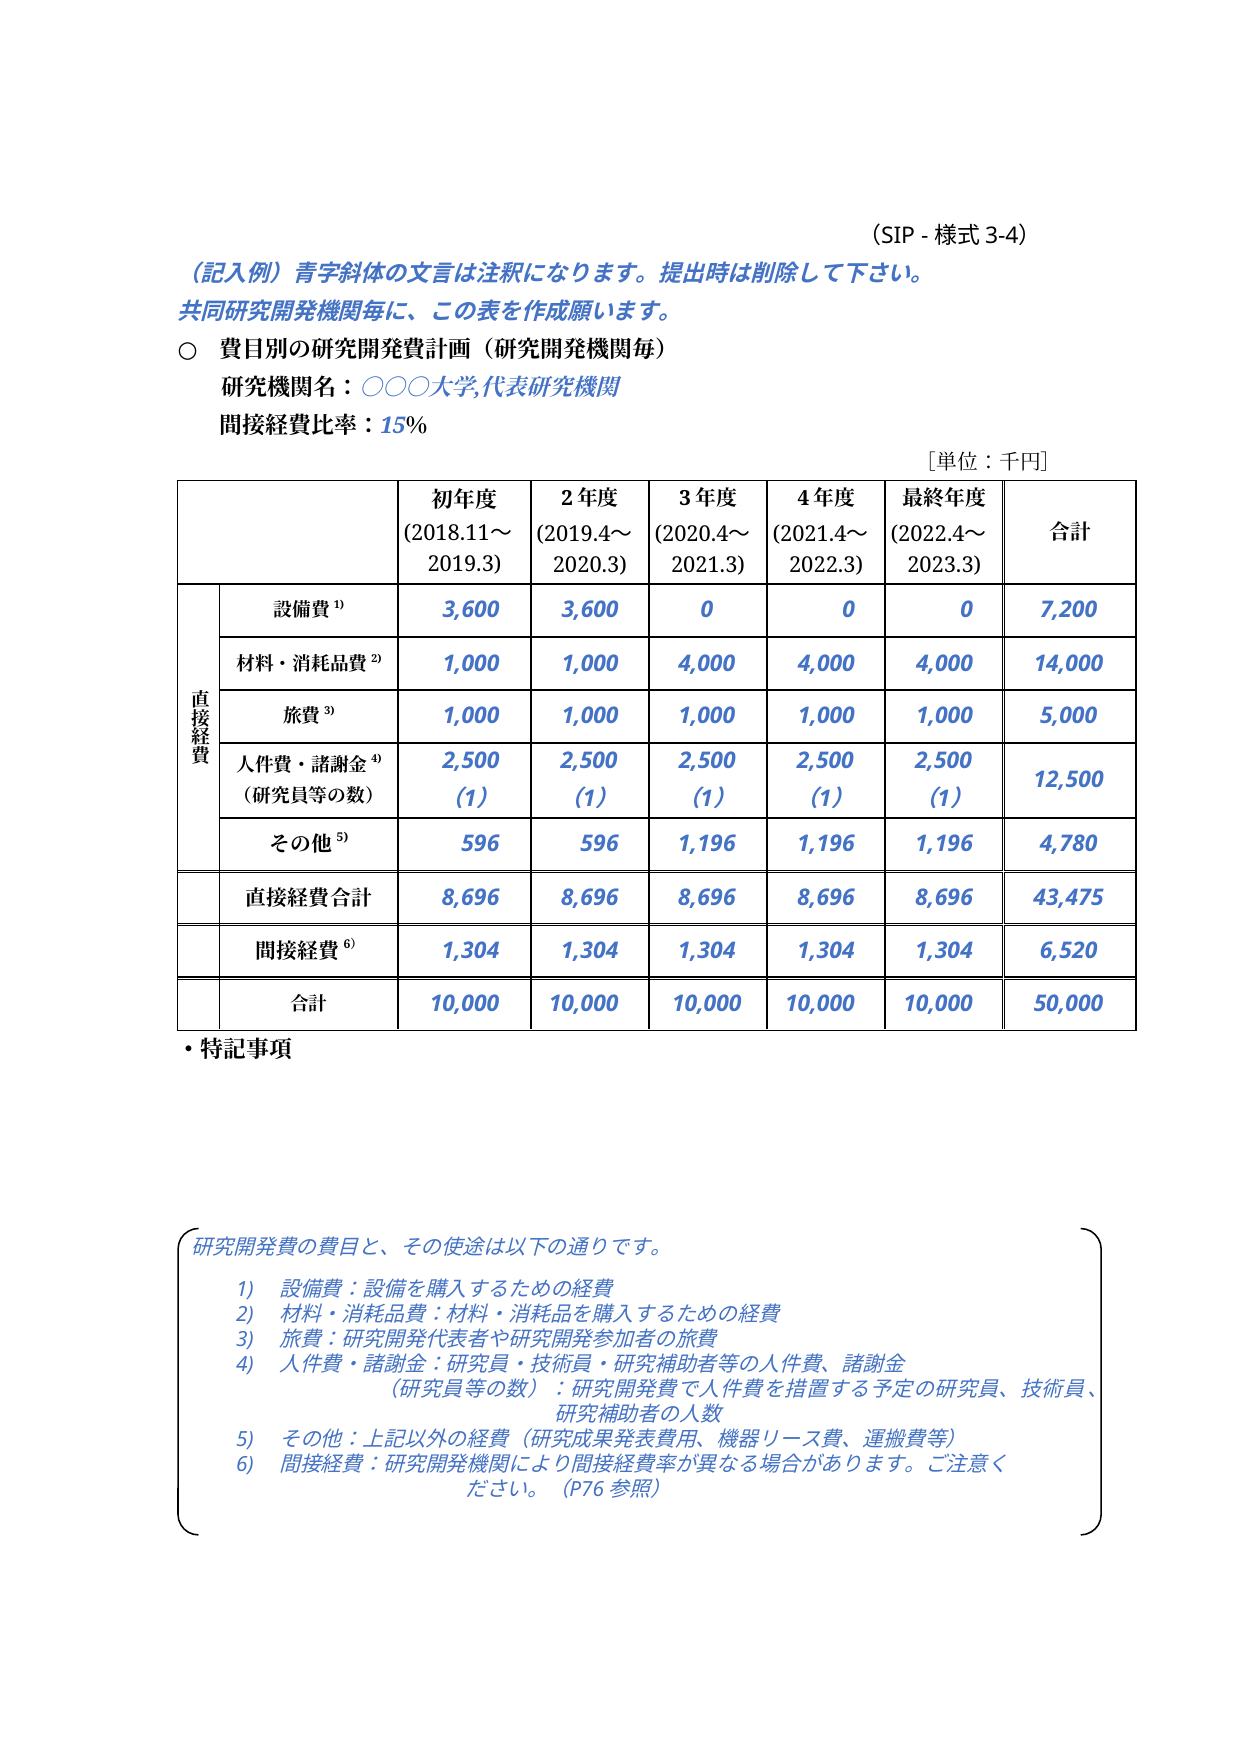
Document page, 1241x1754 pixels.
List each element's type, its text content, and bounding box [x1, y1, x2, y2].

table_cell 10,000 [650, 980, 766, 1029]
table_cell 旅費3) [220, 691, 397, 742]
table_header 初年度 (2018.11～ 2019.3) [399, 481, 530, 583]
table_cell 0 [650, 585, 766, 636]
table_cell [178, 926, 219, 976]
table_cell 8,696 [886, 873, 1002, 923]
table_cell 1,196 [768, 819, 884, 870]
table_cell 1,000 [532, 691, 648, 742]
table_cell 8,696 [532, 873, 648, 923]
table_cell 2,500 （1） [650, 744, 766, 817]
table_cell 4,000 [650, 638, 766, 689]
table_cell 8,696 [399, 873, 530, 923]
table_cell 材料・消耗品費2) [220, 638, 397, 689]
table_header [178, 481, 397, 583]
table_cell 1,000 [399, 638, 530, 689]
table_cell [178, 980, 219, 1029]
table_cell 1,304 [886, 926, 1002, 976]
table_cell 14,000 [1005, 638, 1135, 689]
table_cell 直接経費 [178, 585, 219, 870]
text 研究機関名：○○○大学,代表研究機関 [222, 369, 1061, 402]
table_cell 1,304 [650, 926, 766, 976]
text 共同研究開発機関毎に、この表を作成願います。 [177, 293, 1061, 326]
table_cell 1,000 [650, 691, 766, 742]
table_cell 1,000 [886, 691, 1002, 742]
table_cell 5,000 [1005, 691, 1135, 742]
table_cell [178, 873, 219, 923]
table_cell 1,196 [886, 819, 1002, 870]
table_cell 43,475 [1005, 873, 1135, 923]
table_cell 50,000 [1005, 980, 1135, 1029]
table_cell 1,196 [650, 819, 766, 870]
table_cell 1,000 [768, 691, 884, 742]
table_cell 10,000 [399, 980, 530, 1029]
table_cell 2,500 （1） [532, 744, 648, 817]
table_cell 設備費1) [220, 585, 397, 636]
table_cell 4,000 [886, 638, 1002, 689]
table_cell 3,600 [399, 585, 530, 636]
table_header 4年度 (2021.4～ 2022.3) [768, 481, 884, 583]
table_cell 1,000 [399, 691, 530, 742]
table_cell 596 [532, 819, 648, 870]
table_cell 0 [886, 585, 1002, 636]
text （SIP - 様式3-4） [177, 217, 1041, 250]
table_cell 間接経費6） [220, 926, 397, 976]
table_cell 2,500 （1） [886, 744, 1002, 817]
table_cell 7,200 [1005, 585, 1135, 636]
table_cell 1,304 [399, 926, 530, 976]
table_header 最終年度 (2022.4～ 2023.3) [886, 481, 1002, 583]
table_header 3年度 (2020.4～ 2021.3) [650, 481, 766, 583]
text （記入例）青字斜体の文言は注釈になります。提出時は削除して下さい。 [177, 255, 1061, 288]
table_cell 人件費・諸謝金4) （研究員等の数） [220, 744, 397, 817]
table_cell 2,500 （1） [399, 744, 530, 817]
table_cell 12,500 [1005, 744, 1135, 817]
text ・特記事項 [177, 1031, 1063, 1064]
table_cell 10,000 [532, 980, 648, 1029]
table_cell 4,780 [1005, 819, 1135, 870]
table_cell 4,000 [768, 638, 884, 689]
table_cell その他5) [220, 819, 397, 870]
table_cell 1,304 [532, 926, 648, 976]
table_cell 1,304 [768, 926, 884, 976]
table_header 2年度 (2019.4～ 2020.3) [532, 481, 648, 583]
table_cell 8,696 [650, 873, 766, 923]
table_cell 2,500 （1） [768, 744, 884, 817]
table_cell 0 [768, 585, 884, 636]
table_cell 3,600 [532, 585, 648, 636]
table_cell 6,520 [1005, 926, 1135, 976]
table_cell 10,000 [886, 980, 1002, 1029]
table_cell 直接経費合計 [220, 873, 397, 923]
table_header 合計 [1005, 481, 1135, 583]
table_cell 1,000 [532, 638, 648, 689]
text 間接経費比率：15％ [219, 407, 1061, 441]
table_cell 合計 [220, 980, 397, 1029]
table_cell 10,000 [768, 980, 884, 1029]
text ［単位：千円］ [219, 445, 1061, 475]
list 費目別の研究開発費計画（研究開発機関毎） [177, 331, 1061, 364]
table_cell 596 [399, 819, 530, 870]
table_cell 8,696 [768, 873, 884, 923]
